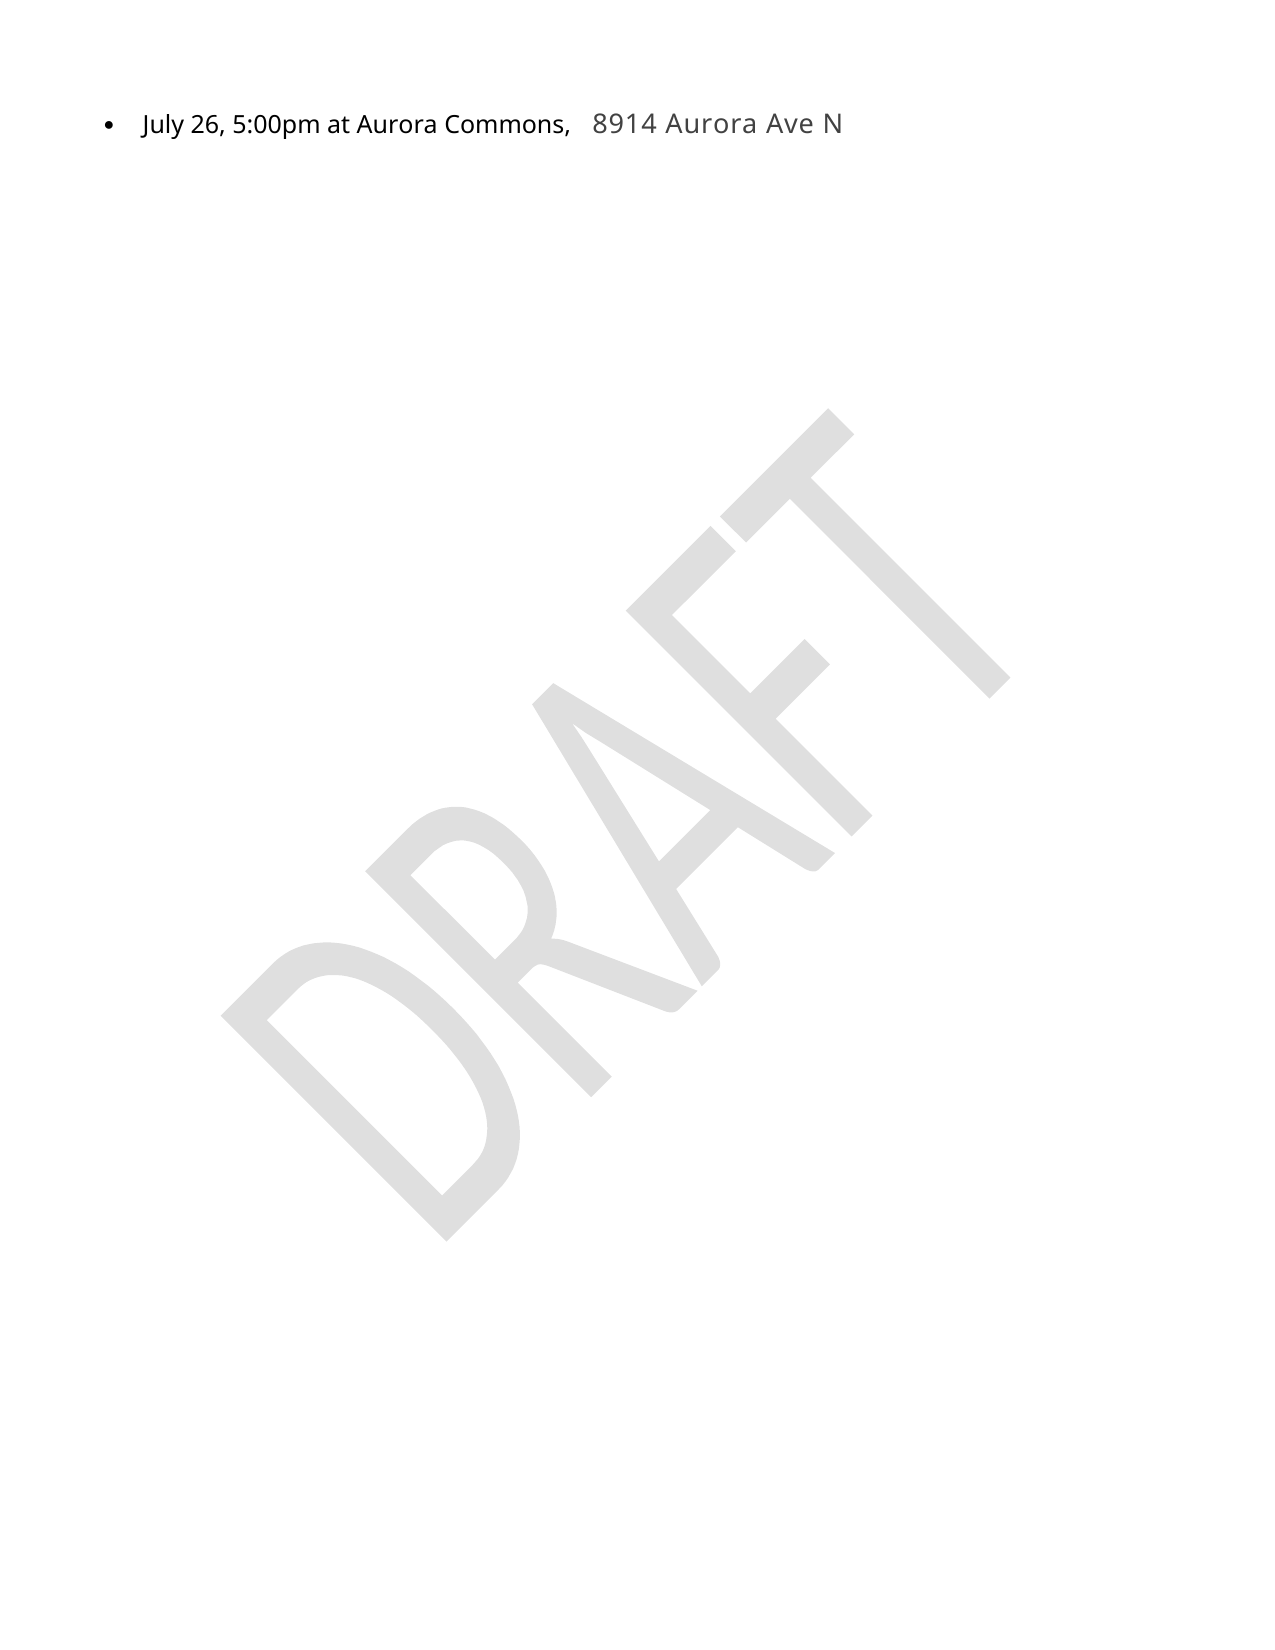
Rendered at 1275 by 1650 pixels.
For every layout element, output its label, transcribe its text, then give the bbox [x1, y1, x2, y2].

list July 26, 5:00pm at Aurora Commons, 8914 Aurora Ave N [105, 105, 1185, 142]
